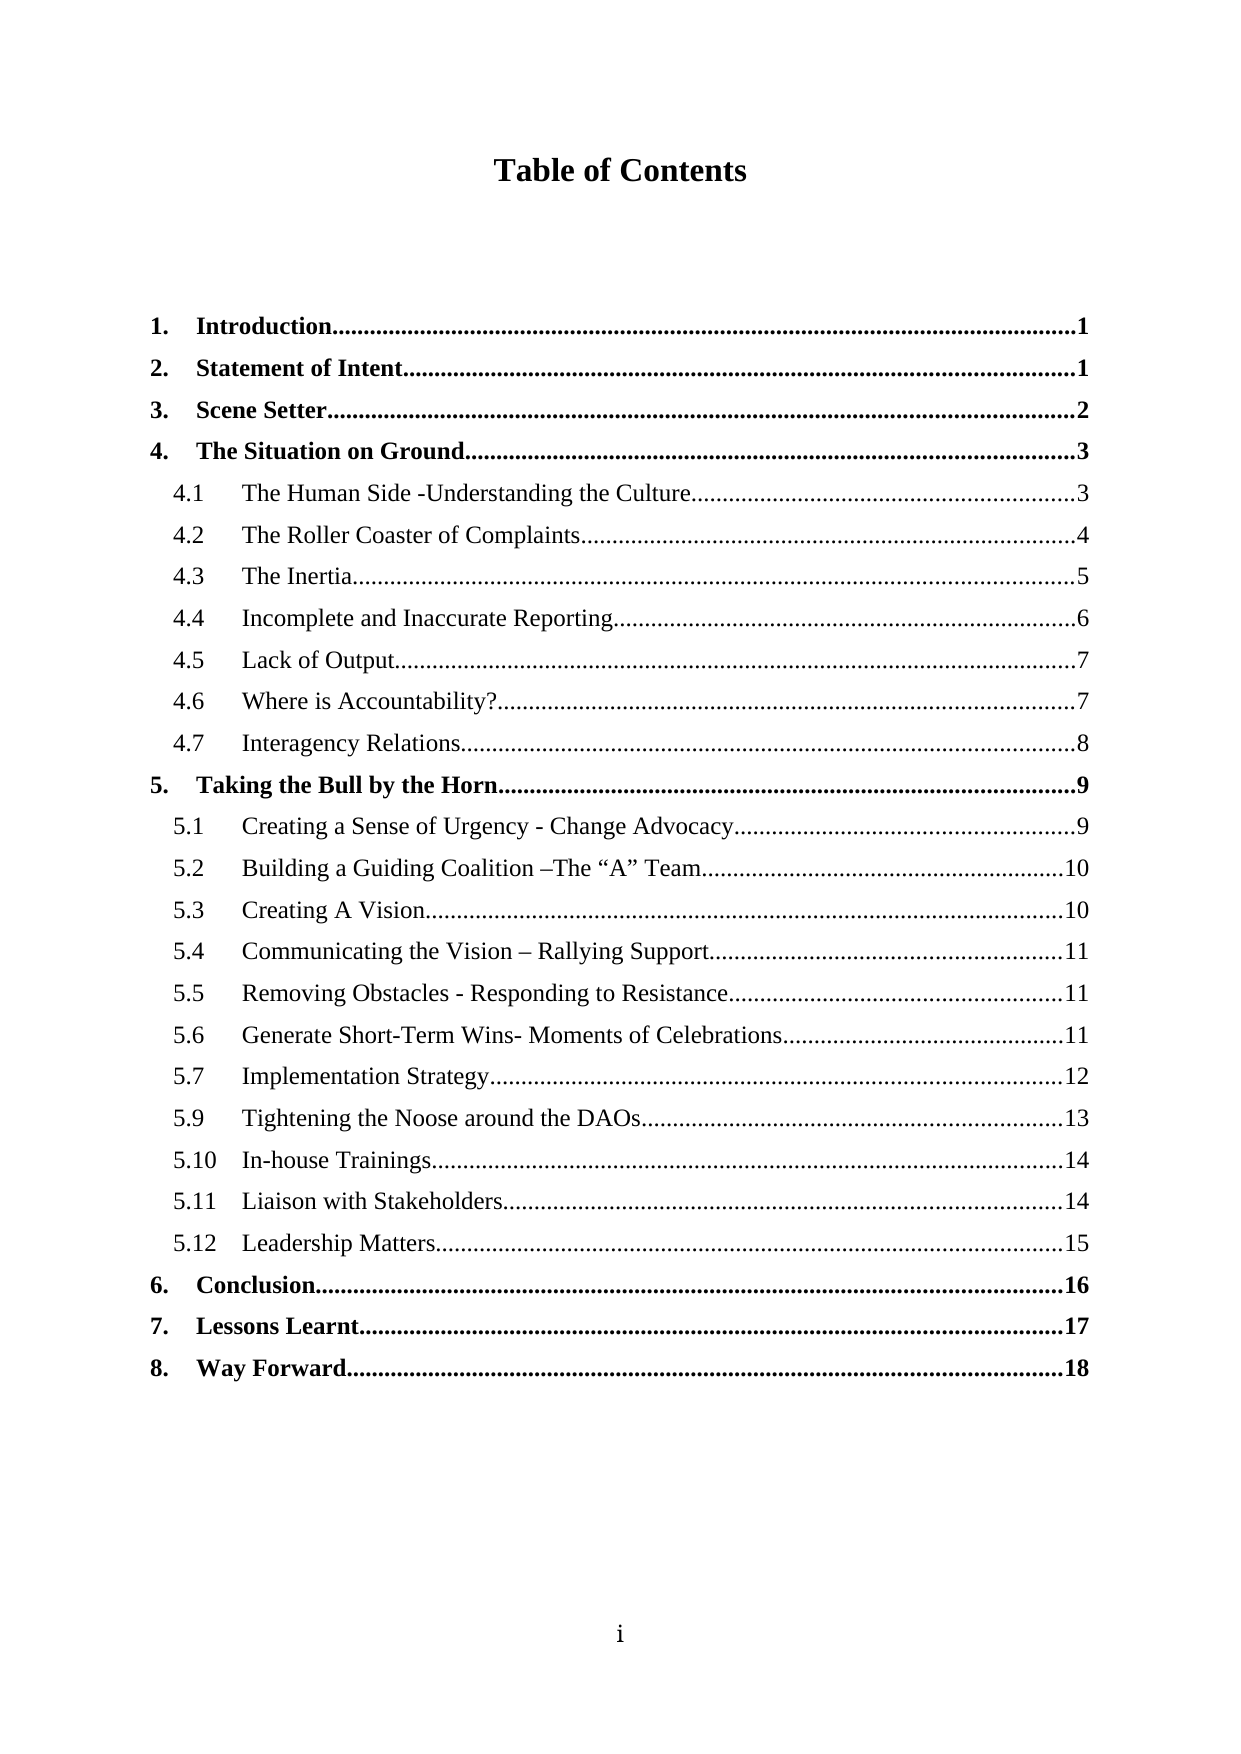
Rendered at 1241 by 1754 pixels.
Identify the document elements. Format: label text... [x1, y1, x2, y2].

text Table of Contents [150, 150, 1090, 188]
